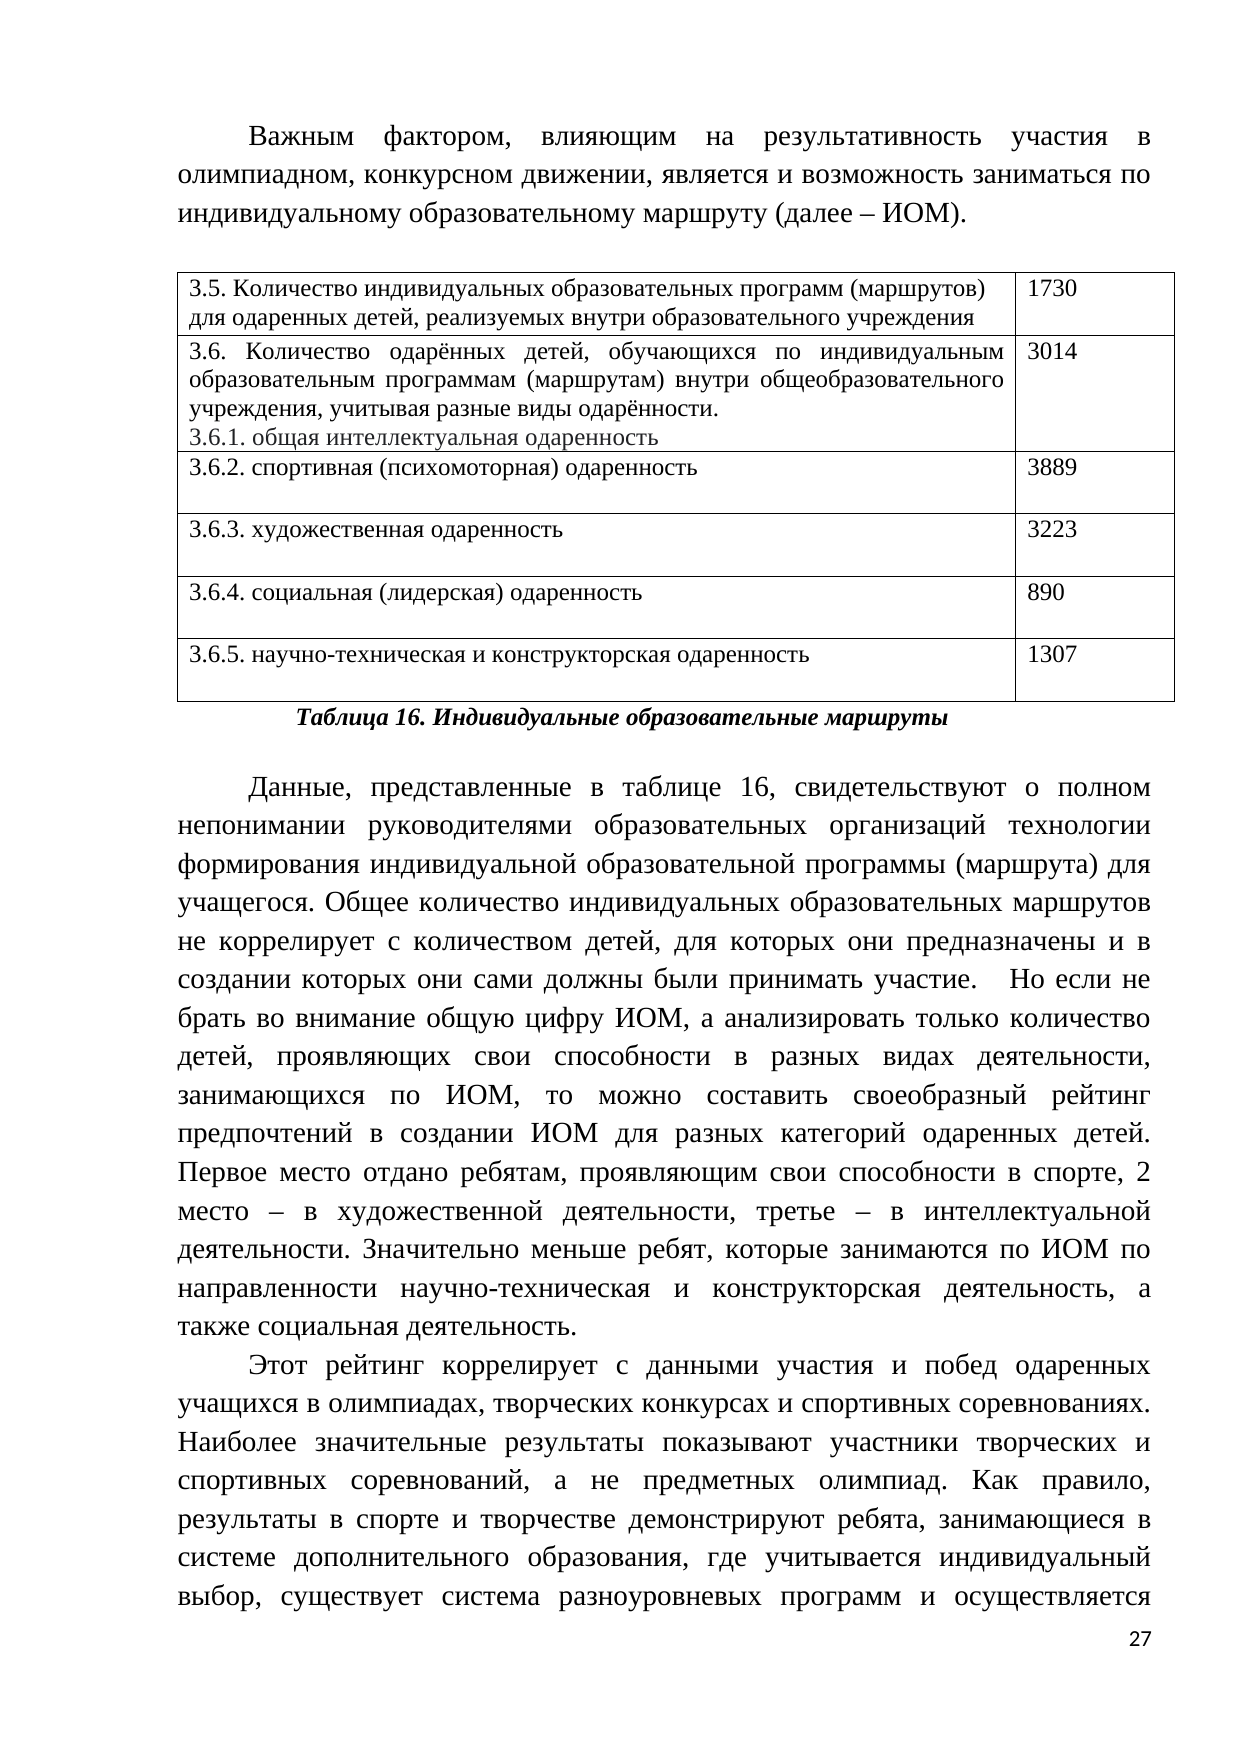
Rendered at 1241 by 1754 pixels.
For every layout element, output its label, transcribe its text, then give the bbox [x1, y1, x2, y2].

table_cell 3.6.3. художественная одаренность [178, 514, 1015, 576]
table_cell 3014 [1016, 336, 1174, 451]
table_header 1730 [1016, 273, 1174, 335]
table_cell 3.6. Количество одарённых детей, обучающихся по индивидуальным образовательным программам (маршрутам) внутри общеобразовательного учреждения, учитывая разные виды одарённости. 3.6.1. общая интеллектуальная одаренность [178, 336, 1015, 451]
text Важным фактором, влияющим на результативность участия в олимпиадном, конкурсном движении, является и возможность заниматься по индивидуальному образовательному маршруту (далее – ИОМ). [177, 118, 1152, 229]
table_header 3.5. Количество индивидуальных образовательных программ (маршрутов) для одаренных детей, реализуемых внутри образовательного учреждения [178, 273, 1015, 335]
table_cell 3889 [1016, 452, 1174, 513]
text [177, 1347, 1152, 1612]
table_cell 3223 [1016, 514, 1174, 576]
table_cell 3.6.5. научно-техническая и конструкторская одаренность [178, 639, 1015, 701]
text Таблица 16. Индивидуальные образовательные маршруты [177, 702, 1152, 731]
table_cell 890 [1016, 577, 1174, 638]
table_cell 3.6.2. спортивная (психомоторная) одаренность [178, 452, 1015, 513]
text Данные, представленные в таблице 16, свидетельствуют о полном непонимании руководителями образовательных организаций технологии формирования индивидуальной образовательной программы (маршрута) для учащегося. Общее количество индивидуальных образовательных маршрутов не коррелирует с количеством детей, для которых они предназначены и в создании которых они сами должны были принимать участие. Но если не брать во внимание общую цифру ИОМ, а анализировать только количество детей, проявляющих свои способности в разных видах деятельности, занимающихся по ИОМ, то можно составить своеобразный рейтинг предпочтений в создании ИОМ для разных категорий одаренных детей. Первое место отдано ребятам, проявляющим свои способности в спорте, 2 место – в художественной деятельности, третье – в интеллектуальной деятельности. Значительно меньше ребят, которые занимаются по ИОМ по направленности научно-техническая и конструкторская деятельность, а также социальная деятельность. [177, 769, 1152, 1342]
table_cell 3.6.4. социальная (лидерская) одаренность [178, 577, 1015, 638]
table_cell 1307 [1016, 639, 1174, 701]
